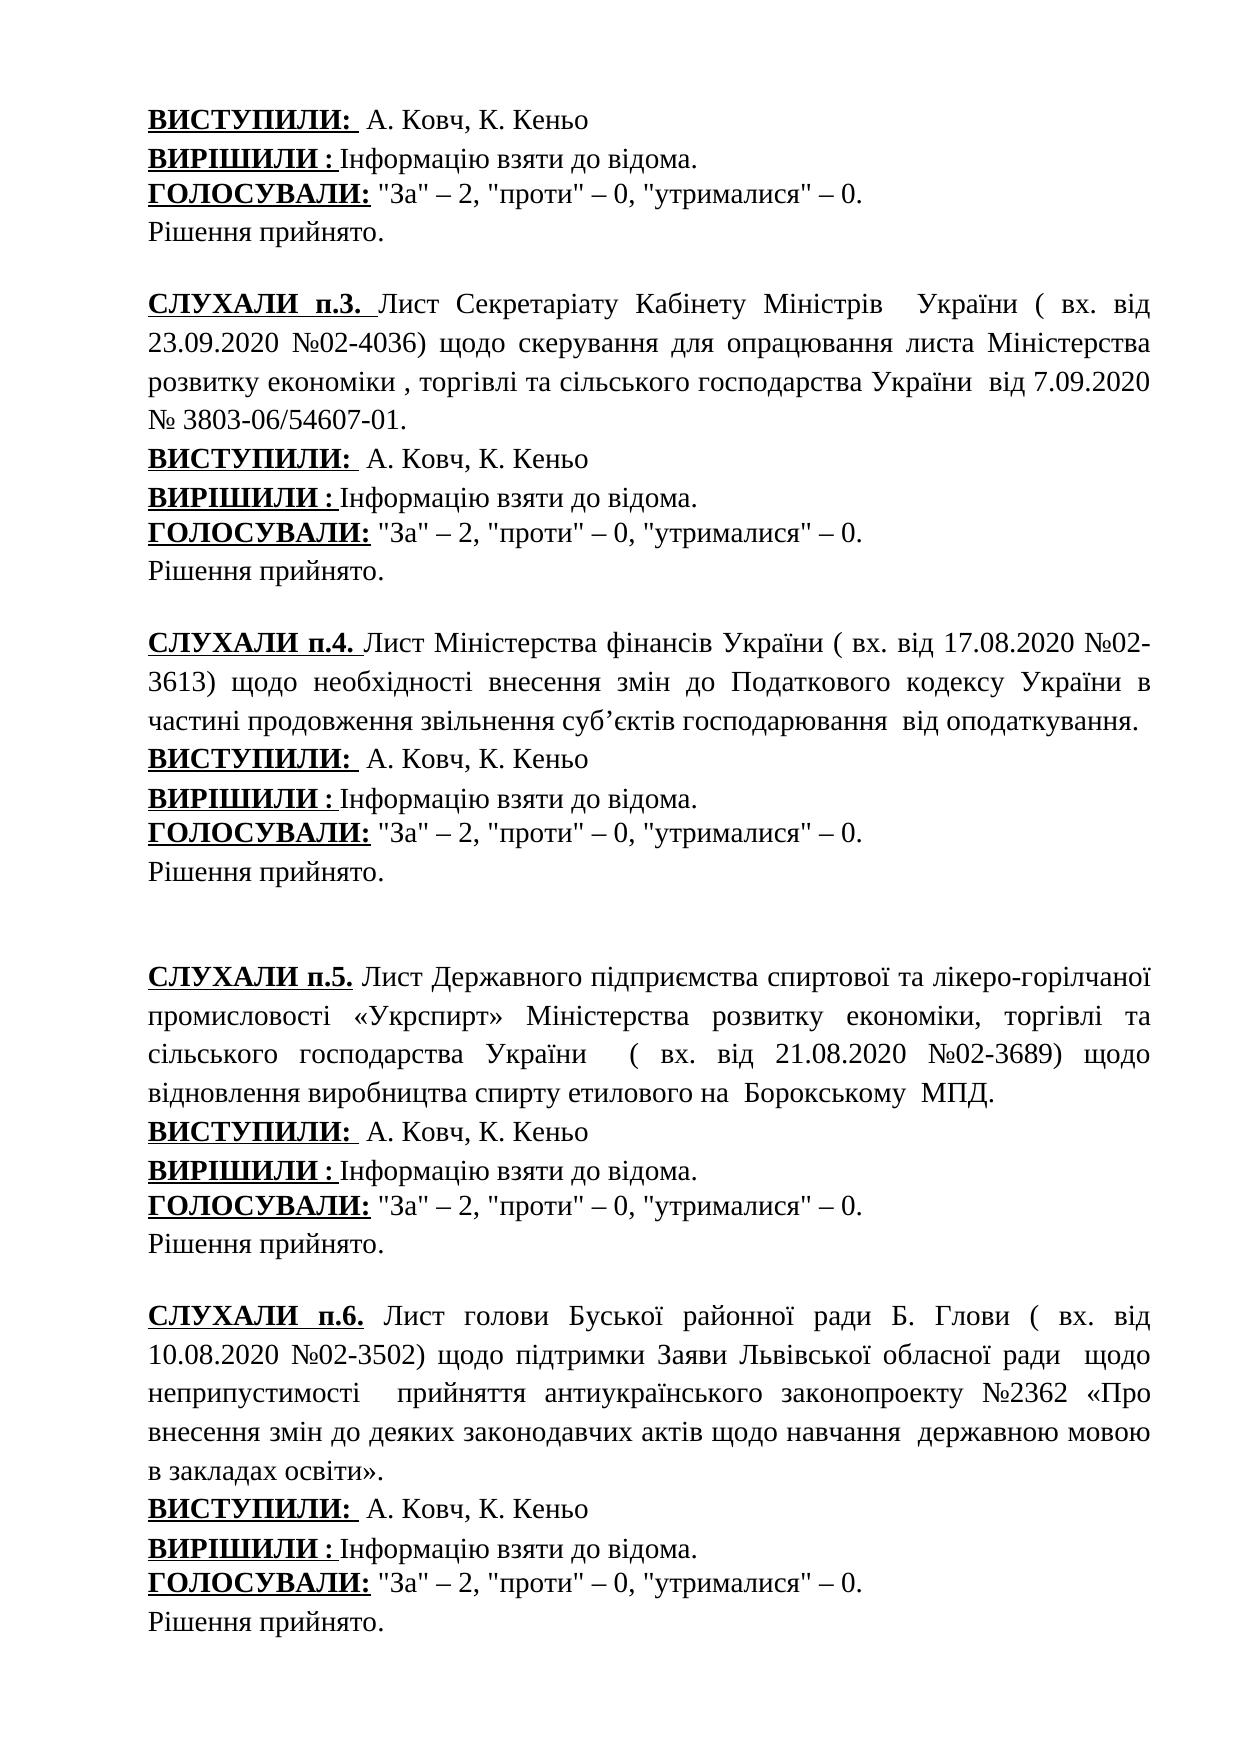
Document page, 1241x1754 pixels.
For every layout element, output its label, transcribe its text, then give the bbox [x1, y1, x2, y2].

text ВИРІШИЛИ : Інформацію взяти до відома. [148, 140, 1152, 176]
list ГОЛОСУВАЛИ: "За" – 2, "проти" – 0, "утрималися" – 0. [148, 176, 1152, 209]
text ВИРІШИЛИ : Інформацію взяти до відома. [148, 479, 1152, 515]
list СЛУХАЛИ п.4. Лист Міністерства фінансів України ( вх. від 17.08.2020 №02-3613) щодо необхідності внесення змін до Податкового кодексу України в частині продовження звільнення суб’єктів господарювання від оподаткування. [148, 626, 1152, 736]
text ВИРІШИЛИ : Інформацію взяти до відома. [148, 780, 1152, 815]
list СЛУХАЛИ п.3. Лист Секретаріату Кабінету Міністрів України ( вх. від 23.09.2020 №02-4036) щодо скерування для опрацювання листа Міністерства розвитку економіки , торгівлі та сільського господарства України від 7.09.2020 № 3803-06/54607-01. [148, 287, 1152, 436]
text ВИСТУПИЛИ: А. Ковч, К. Кеньо [148, 1114, 1152, 1147]
text Рішення прийнято. [148, 1604, 1152, 1637]
text Рішення прийнято. [148, 854, 1152, 887]
text Рішення прийнято. [148, 1226, 1152, 1260]
text ВИРІШИЛИ : Інформацію взяти до відома. [148, 1152, 1152, 1188]
text ВИСТУПИЛИ: А. Ковч, К. Кеньо [148, 1491, 1152, 1525]
list ГОЛОСУВАЛИ: "За" – 2, "проти" – 0, "утрималися" – 0. [148, 515, 1152, 548]
text ВИСТУПИЛИ: А. Ковч, К. Кеньо [148, 741, 1152, 775]
text ВИСТУПИЛИ: А. Ковч, К. Кеньо [148, 441, 1152, 474]
text Рішення прийнято. [148, 553, 1152, 587]
text ВИРІШИЛИ : Інформацію взяти до відома. [148, 1530, 1152, 1565]
list СЛУХАЛИ п.6. Лист голови Буської районної ради Б. Глови ( вх. від 10.08.2020 №02-3502) щодо підтримки Заяви Львівської обласної ради щодо неприпустимості прийняття антиукраїнського законопроекту №2362 «Про внесення змін до деяких законодавчих актів щодо навчання державною мовою в закладах освіти». [148, 1298, 1152, 1486]
text ВИСТУПИЛИ: А. Ковч, К. Кеньо [148, 102, 1152, 135]
list ГОЛОСУВАЛИ: "За" – 2, "проти" – 0, "утрималися" – 0. [148, 1565, 1152, 1599]
list ГОЛОСУВАЛИ: "За" – 2, "проти" – 0, "утрималися" – 0. [148, 815, 1152, 849]
list СЛУХАЛИ п.5. Лист Державного підприємства спиртової та лікеро-горілчаної промисловості «Укрспирт» Міністерства розвитку економіки, торгівлі та сільського господарства України ( вх. від 21.08.2020 №02-3689) щодо відновлення виробництва спирту етилового на Борокському МПД. [148, 959, 1152, 1109]
text Рішення прийнято. [148, 214, 1152, 248]
list ГОЛОСУВАЛИ: "За" – 2, "проти" – 0, "утрималися" – 0. [148, 1188, 1152, 1221]
